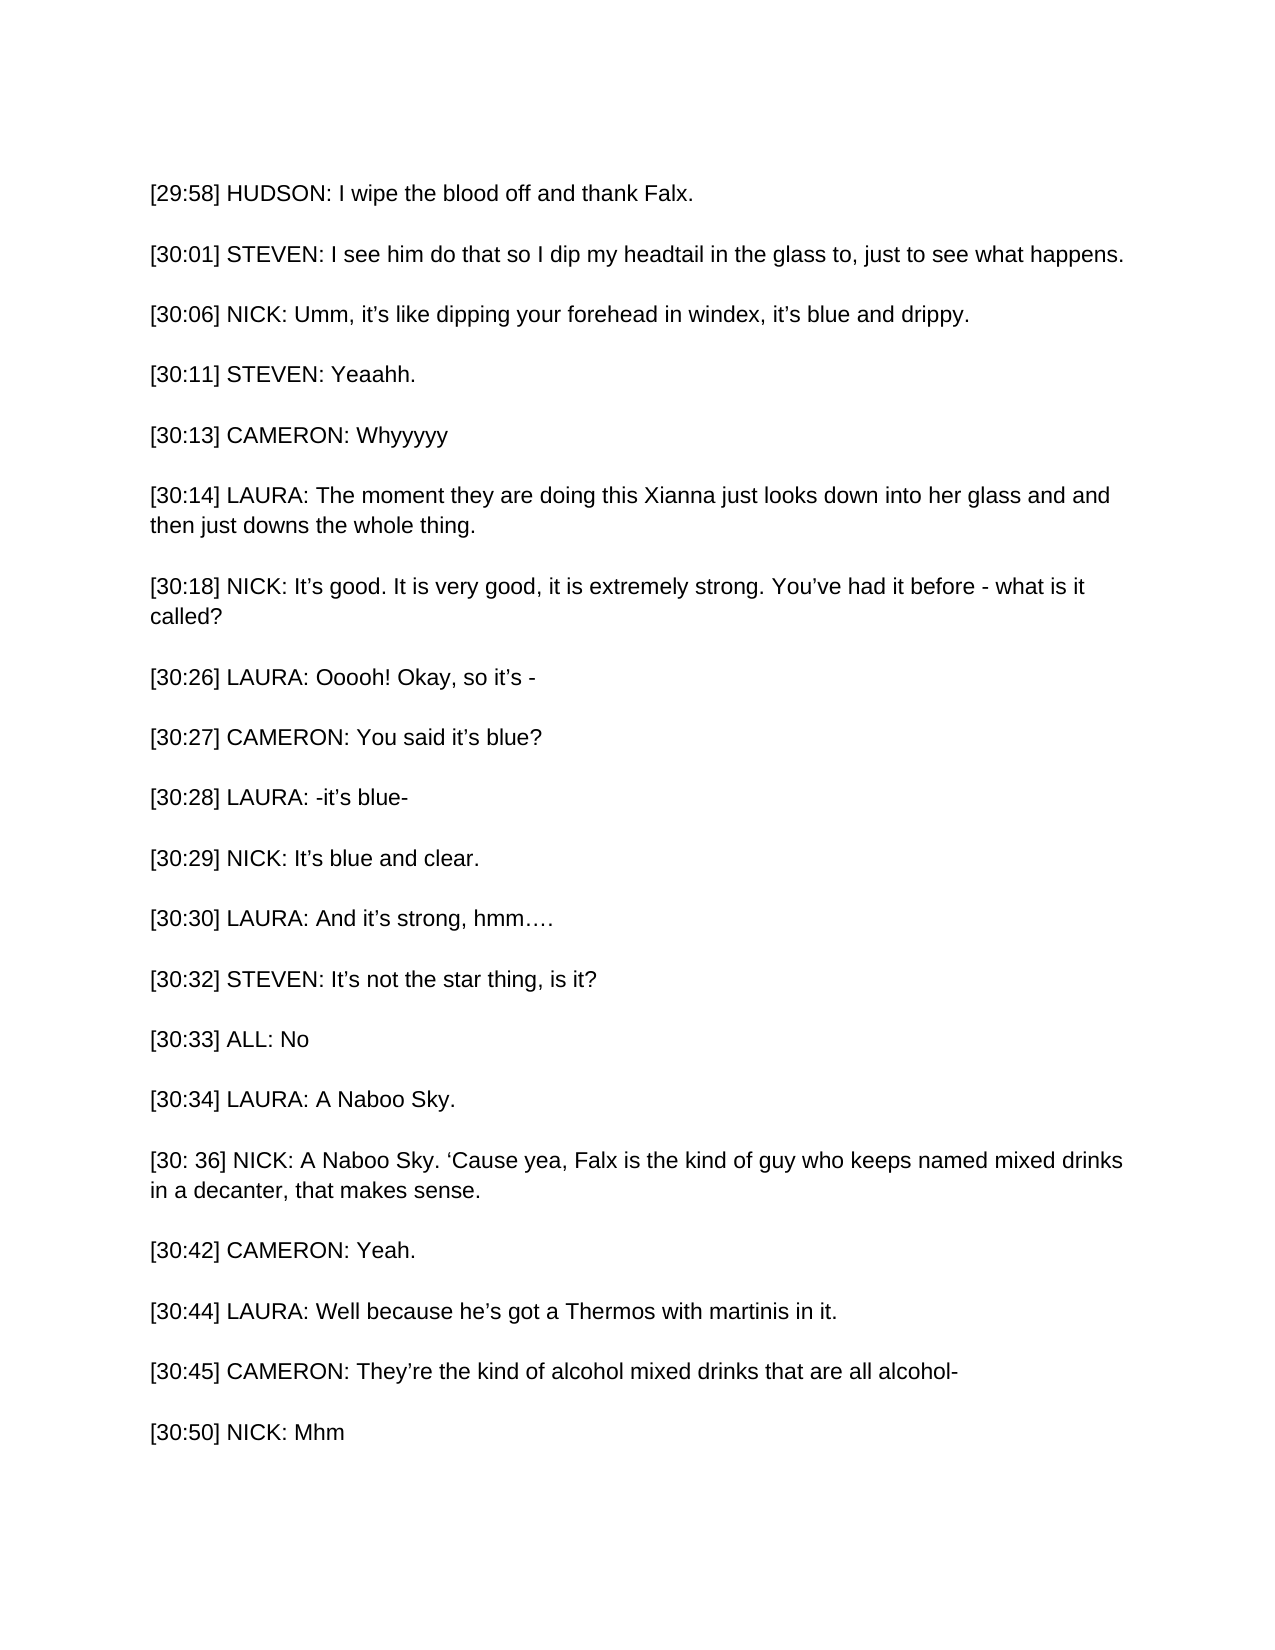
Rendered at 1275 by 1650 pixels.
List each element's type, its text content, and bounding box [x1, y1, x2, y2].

text [30:06] NICK: Umm, it’s like dipping your forehead in windex, it’s blue and drippy. [150, 301, 1125, 327]
text [30:18] NICK: It’s good. It is very good, it is extremely strong. You’ve had it before - what is it called? [150, 573, 1125, 629]
text [30:26] LAURA: Ooooh! Okay, so it’s - [150, 663, 1125, 690]
text [30: 36] NICK: A Naboo Sky. ‘Cause yea, Falx is the kind of guy who keeps named mixed drinks in a decanter, that makes sense. [150, 1147, 1125, 1203]
text [30:45] CAMERON: They’re the kind of alcohol mixed drinks that are all alcohol- [150, 1358, 1125, 1385]
text [29:58] HUDSON: I wipe the blood off and thank Falx. [150, 180, 1125, 207]
text [30:30] LAURA: And it’s strong, hmm…. [150, 905, 1125, 932]
text [30:44] LAURA: Well because he’s got a Thermos with martinis in it. [150, 1298, 1125, 1324]
text [30:32] STEVEN: It’s not the star thing, is it? [150, 966, 1125, 992]
text [30:50] NICK: Mhm [150, 1419, 1125, 1445]
text [30:01] STEVEN: I see him do that so I dip my headtail in the glass to, just to see what happens. [150, 241, 1125, 267]
text [30:33] ALL: No [150, 1026, 1125, 1052]
text [30:14] LAURA: The moment they are doing this Xianna just looks down into her glass and and then just downs the whole thing. [150, 482, 1125, 539]
text [30:34] LAURA: A Naboo Sky. [150, 1086, 1125, 1113]
text [30:11] STEVEN: Yeaahh. [150, 361, 1125, 388]
text [30:27] CAMERON: You said it’s blue? [150, 724, 1125, 750]
text [30:13] CAMERON: Whyyyyy [150, 422, 1125, 448]
text [30:42] CAMERON: Yeah. [150, 1237, 1125, 1264]
text [30:29] NICK: It’s blue and clear. [150, 845, 1125, 871]
text [30:28] LAURA: -it’s blue- [150, 784, 1125, 811]
